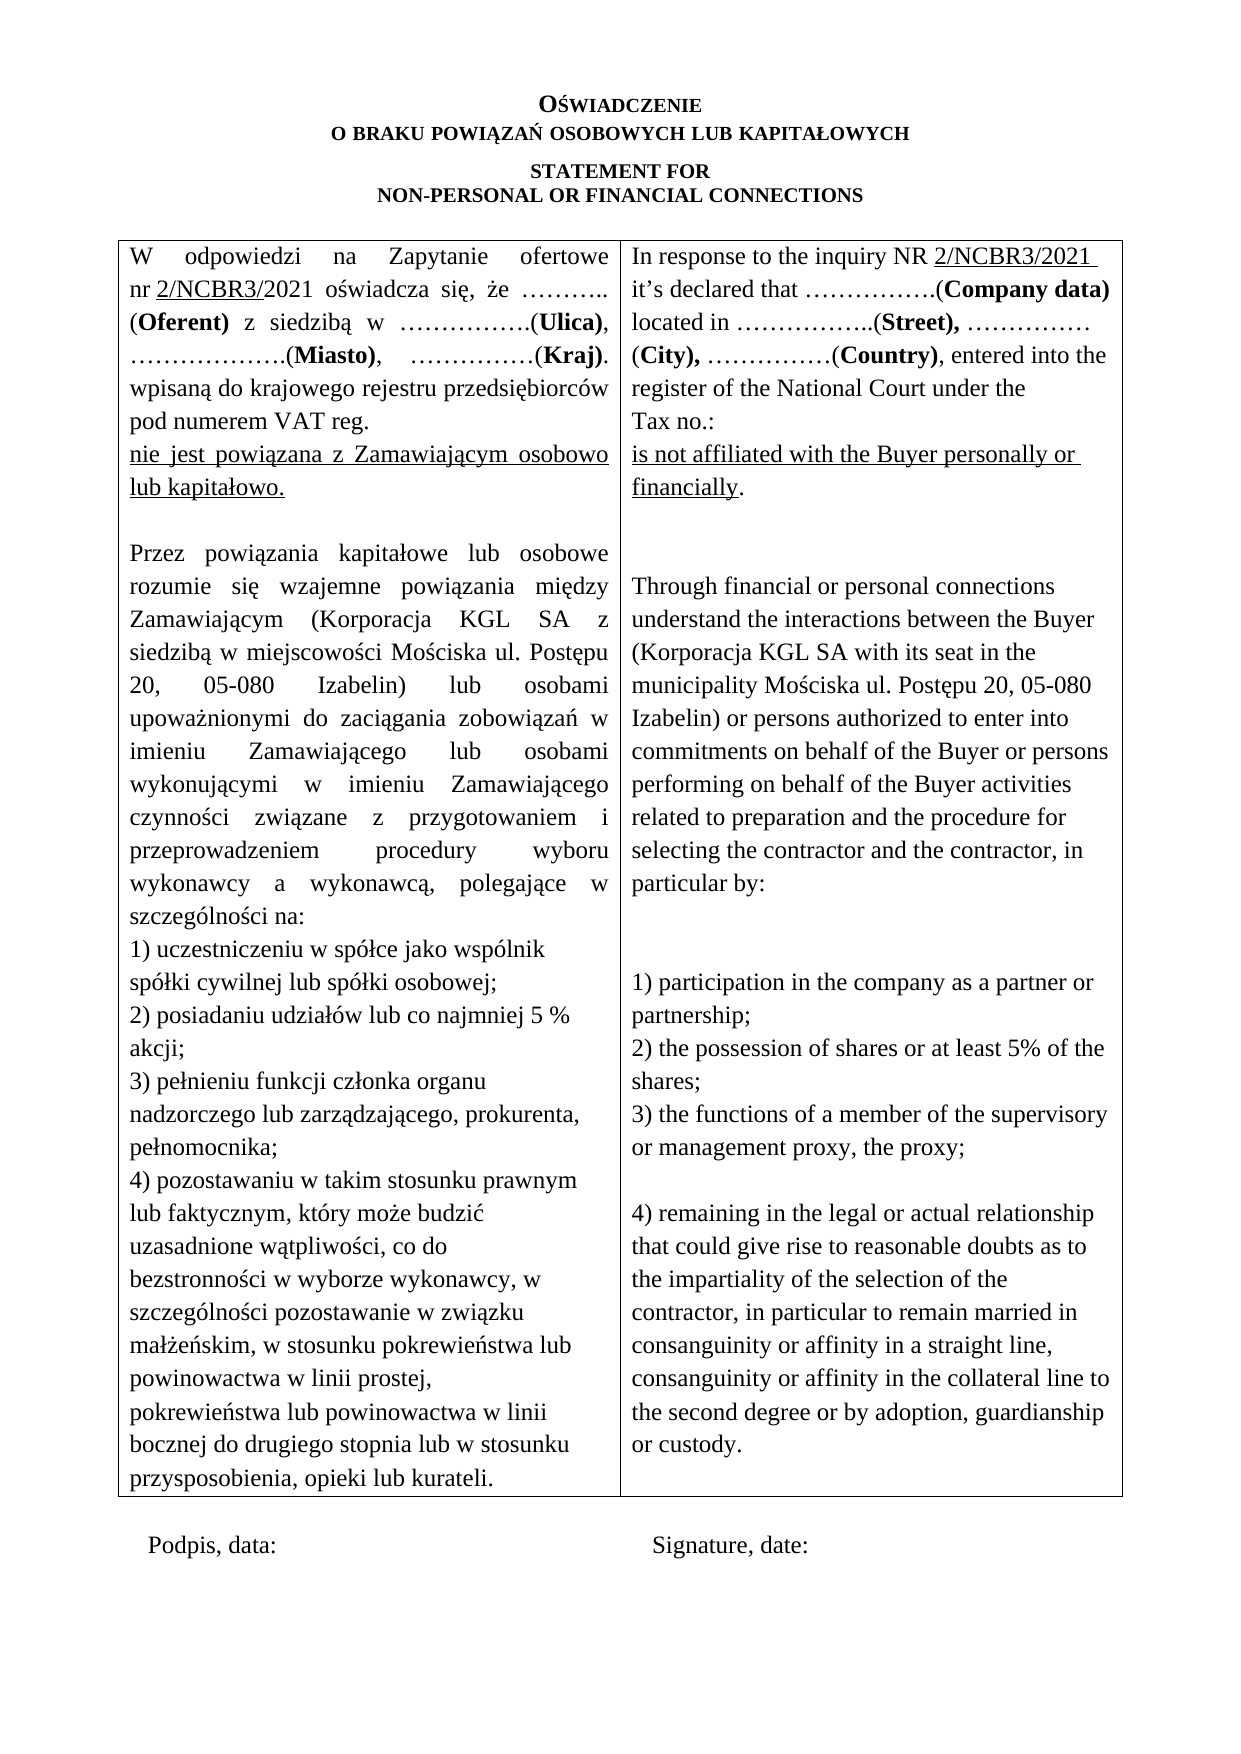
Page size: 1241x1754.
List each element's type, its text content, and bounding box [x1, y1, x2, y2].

table_header W odpowiedzi na Zapytanie ofertowe nr 2/NCBR3/2021 oświadcza się, że ………..(Oferent) z siedzibą w …………….(Ulica), ……………….(Miasto), ……………(Kraj). wpisaną do krajowego rejestru przedsiębiorców pod numerem VAT reg. nie jest powiązana z Zamawiającym osobowo lub kapitałowo. Przez powiązania kapitałowe lub osobowe rozumie się wzajemne powiązania między Zamawiającym (Korporacja KGL SA z siedzibą w miejscowości Mościska ul. Postępu 20, 05-080 Izabelin) lub osobami upoważnionymi do zaciągania zobowiązań w imieniu Zamawiającego lub osobami wykonującymi w imieniu Zamawiającego czynności związane z przygotowaniem i przeprowadzeniem procedury wyboru wykonawcy a wykonawcą, polegające w szczególności na: 1) uczestniczeniu w spółce jako wspólnik spółki cywilnej lub spółki osobowej; 2) posiadaniu udziałów lub co najmniej 5 % akcji; 3) pełnieniu funkcji członka organu nadzorczego lub zarządzającego, prokurenta, pełnomocnika; 4) pozostawaniu w takim stosunku prawnym lub faktycznym, który może budzić uzasadnione wątpliwości, co do bezstronności w wyborze wykonawcy, w szczególności pozostawanie w związku małżeńskim, w stosunku pokrewieństwa lub powinowactwa w linii prostej, pokrewieństwa lub powinowactwa w linii bocznej do drugiego stopnia lub w stosunku przysposobienia, opieki lub kurateli. [119, 241, 620, 1496]
text Podpis, data: Signature, date: [148, 1530, 1093, 1558]
table_header In response to the inquiry NR 2/NCBR3/2021 it’s declared that …………….(Company data) located in ……………..(Street), ……………(City), ……………(Country), entered into the register of the National Court under the Tax no.: is not affiliated with the Buyer personally or financially. Through financial or personal connections understand the interactions between the Buyer (Korporacja KGL SA with its seat in the municipality Mościska ul. Postępu 20, 05-080 Izabelin) or persons authorized to enter into commitments on behalf of the Buyer or persons performing on behalf of the Buyer activities related to preparation and the procedure for selecting the contractor and the contractor, in particular by: 1) participation in the company as a partner or partnership; 2) the possession of shares or at least 5% of the shares; 3) the functions of a member of the supervisory or management proxy, the proxy; 4) remaining in the legal or actual relationship that could give rise to reasonable doubts as to the impartiality of the selection of the contractor, in particular to remain married in consanguinity or affinity in a straight line, consanguinity or affinity in the collateral line to the second degree or by adoption, guardianship or custody. [621, 241, 1122, 1496]
text NON-PERSONAL OR FINANCIAL CONNECTIONS [148, 183, 1093, 207]
text STATEMENT FOR [148, 159, 1093, 183]
text o braku powiązań osobowych lub kapitałowych [148, 117, 1093, 146]
text Oświadczenie [148, 89, 1093, 117]
